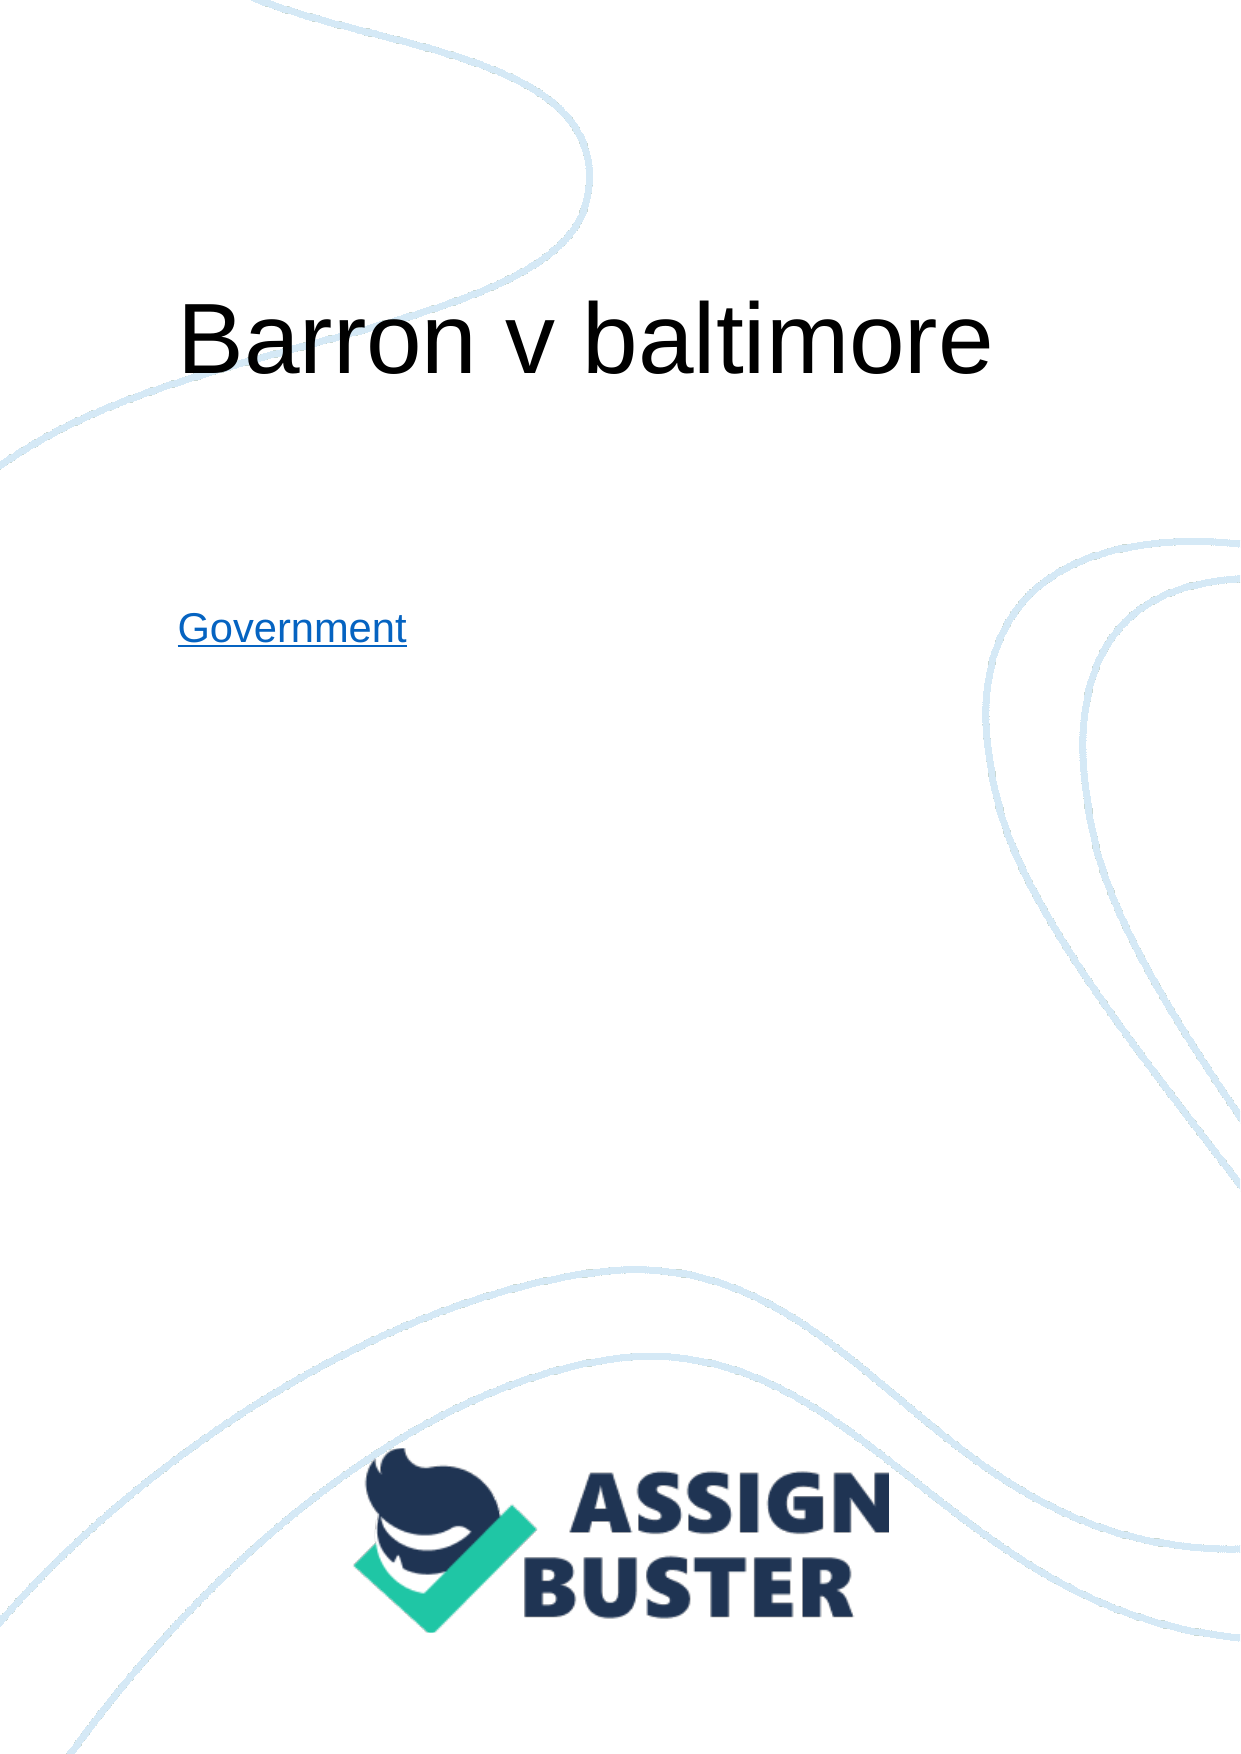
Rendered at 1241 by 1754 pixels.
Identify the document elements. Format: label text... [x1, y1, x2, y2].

picture [0, 0, 1241, 1754]
subtitle Barron v baltimore [177, 279, 1152, 394]
text Government [177, 604, 1152, 652]
